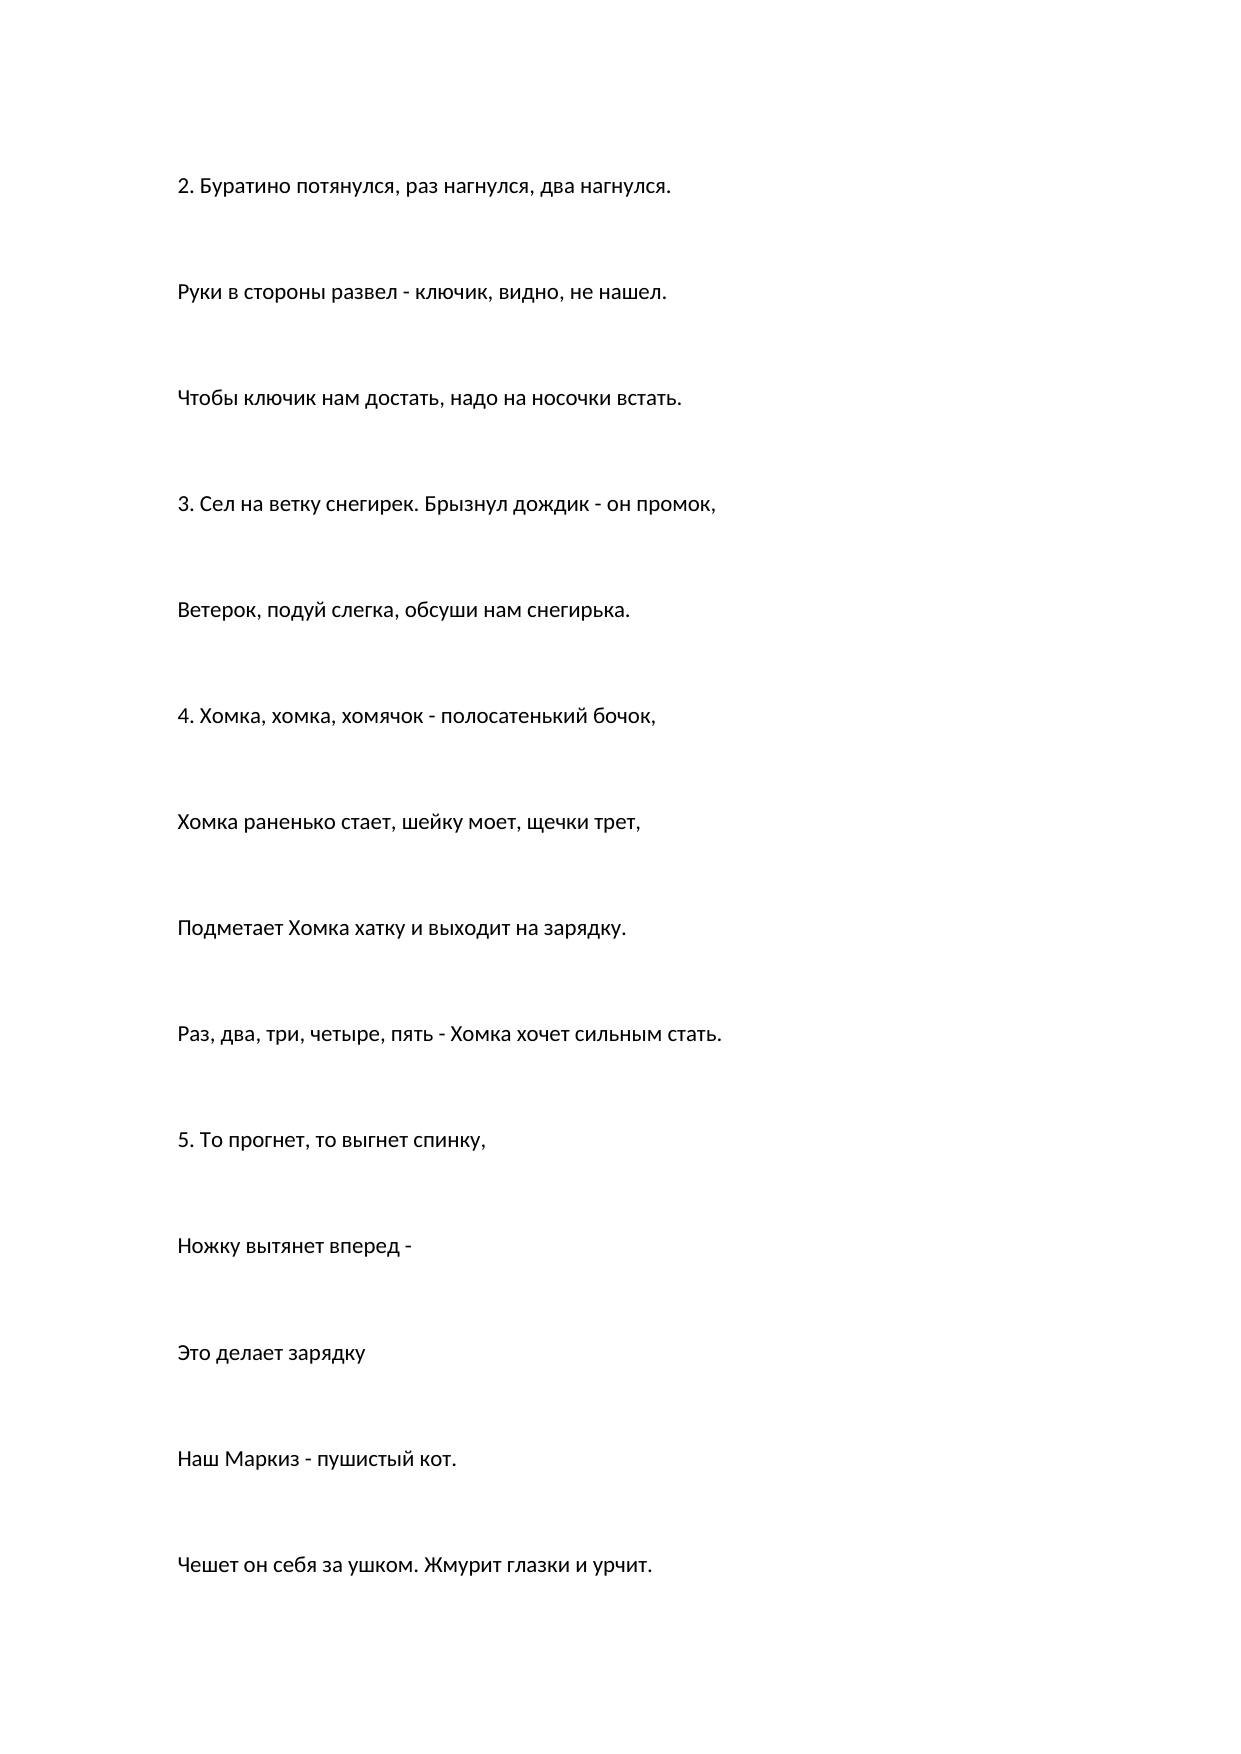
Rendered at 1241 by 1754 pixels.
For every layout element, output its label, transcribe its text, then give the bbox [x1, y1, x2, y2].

text Ножку вытянет вперед - [177, 1232, 1152, 1259]
text Наш Маркиз - пушистый кот. [177, 1444, 1152, 1472]
text Чешет он себя за ушком. Жмурит глазки и урчит. [177, 1550, 1152, 1578]
text Хомка раненько стает, шейку моет, щечки трет, [177, 807, 1152, 835]
text 4. Хомка, хомка, хомячок - полосатенький бочок, [177, 701, 1152, 729]
text Раз, два, три, четыре, пять - Хомка хочет сильным стать. [177, 1019, 1152, 1047]
text Руки в стороны развел - ключик, видно, не нашел. [177, 277, 1152, 305]
text 2. Буратино потянулся, раз нагнулся, два нагнулся. [177, 171, 1152, 199]
text Чтобы ключик нам достать, надо на носочки встать. [177, 383, 1152, 411]
text Ветерок, подуй слегка, обсуши нам снегирька. [177, 595, 1152, 623]
text 3. Сел на ветку снегирек. Брызнул дождик - он промок, [177, 489, 1152, 517]
text Это делает зарядку [177, 1338, 1152, 1366]
text 5. То прогнет, то выгнет спинку, [177, 1126, 1152, 1153]
text Подметает Хомка хатку и выходит на зарядку. [177, 913, 1152, 941]
